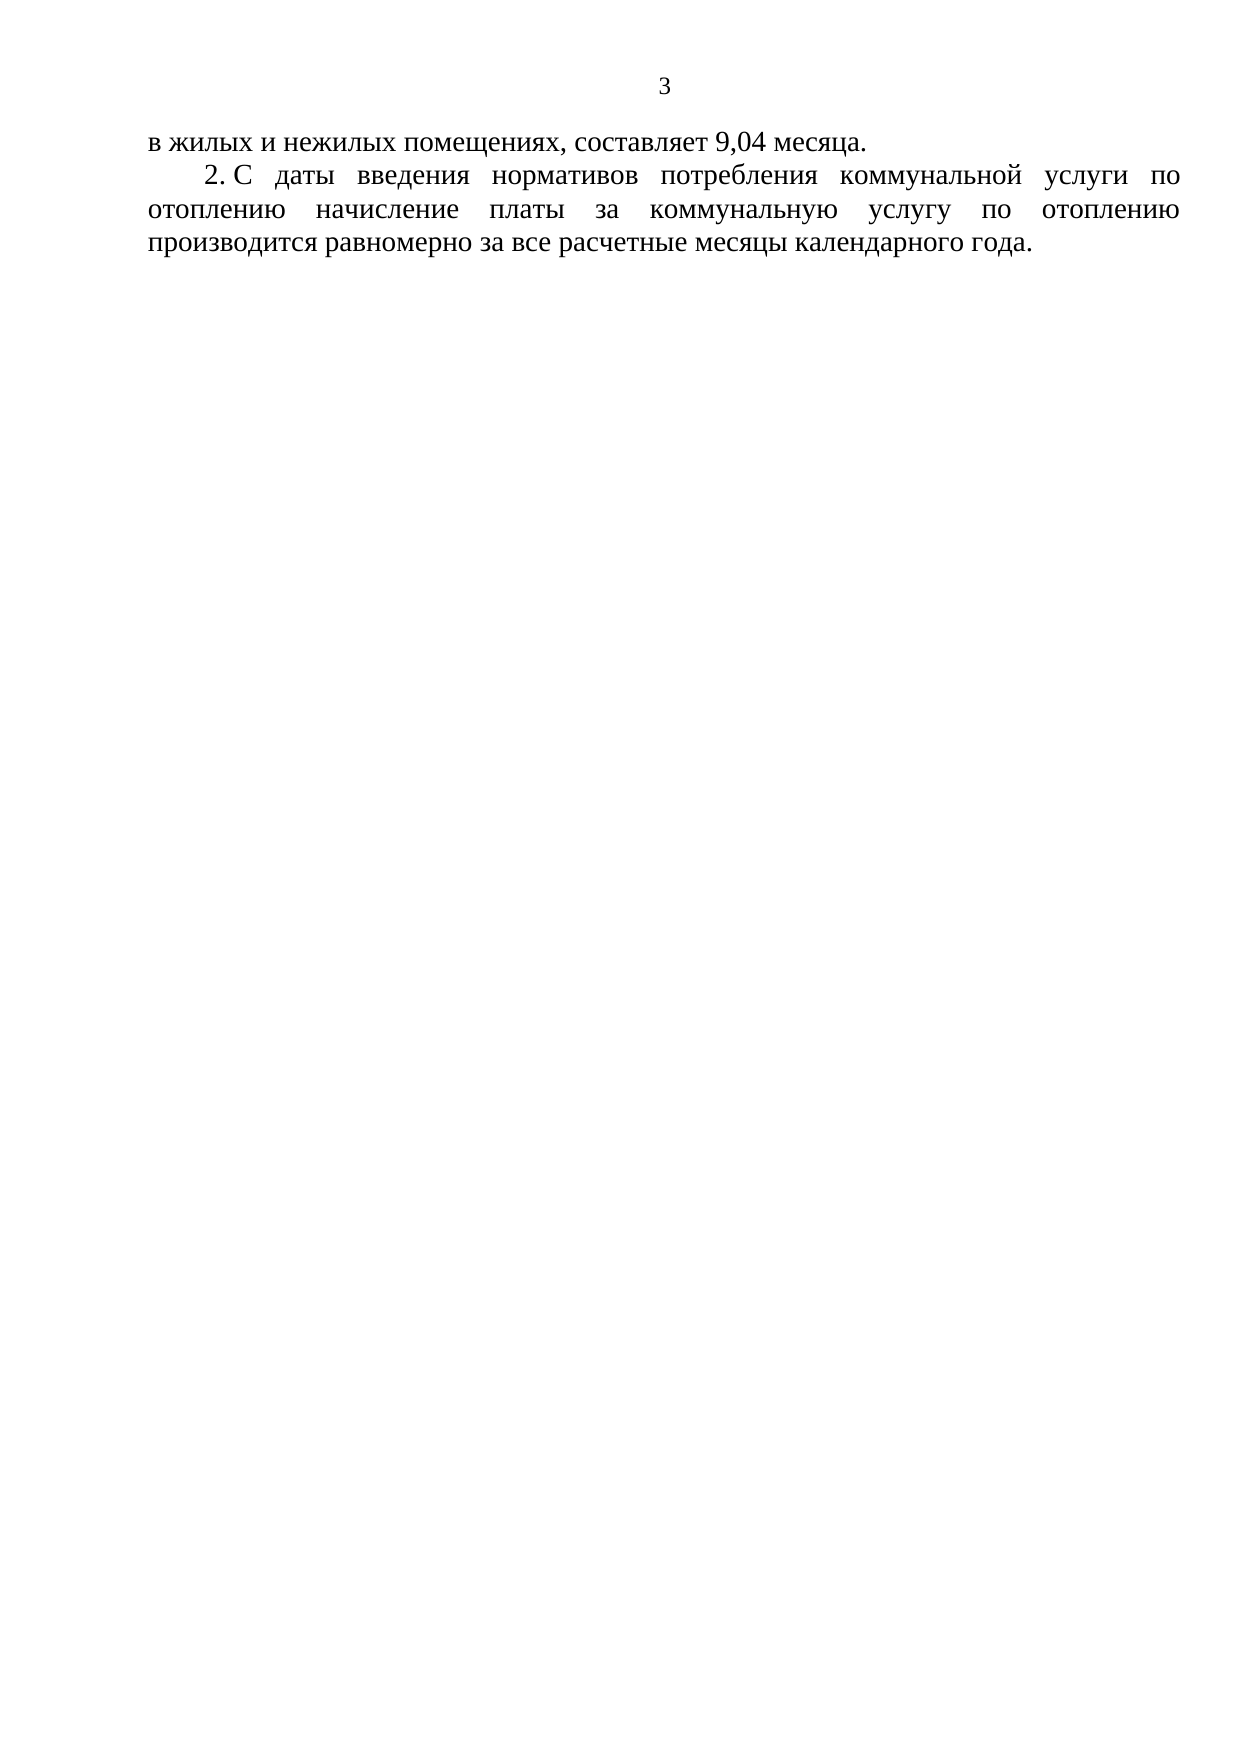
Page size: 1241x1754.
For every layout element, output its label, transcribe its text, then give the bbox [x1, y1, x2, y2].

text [148, 124, 1181, 157]
text 2. С даты введения нормативов потребления коммунальной услуги по отоплению начисление платы за коммунальную услугу по отоплению производится равномерно за все расчетные месяцы календарного года. [148, 157, 1181, 258]
